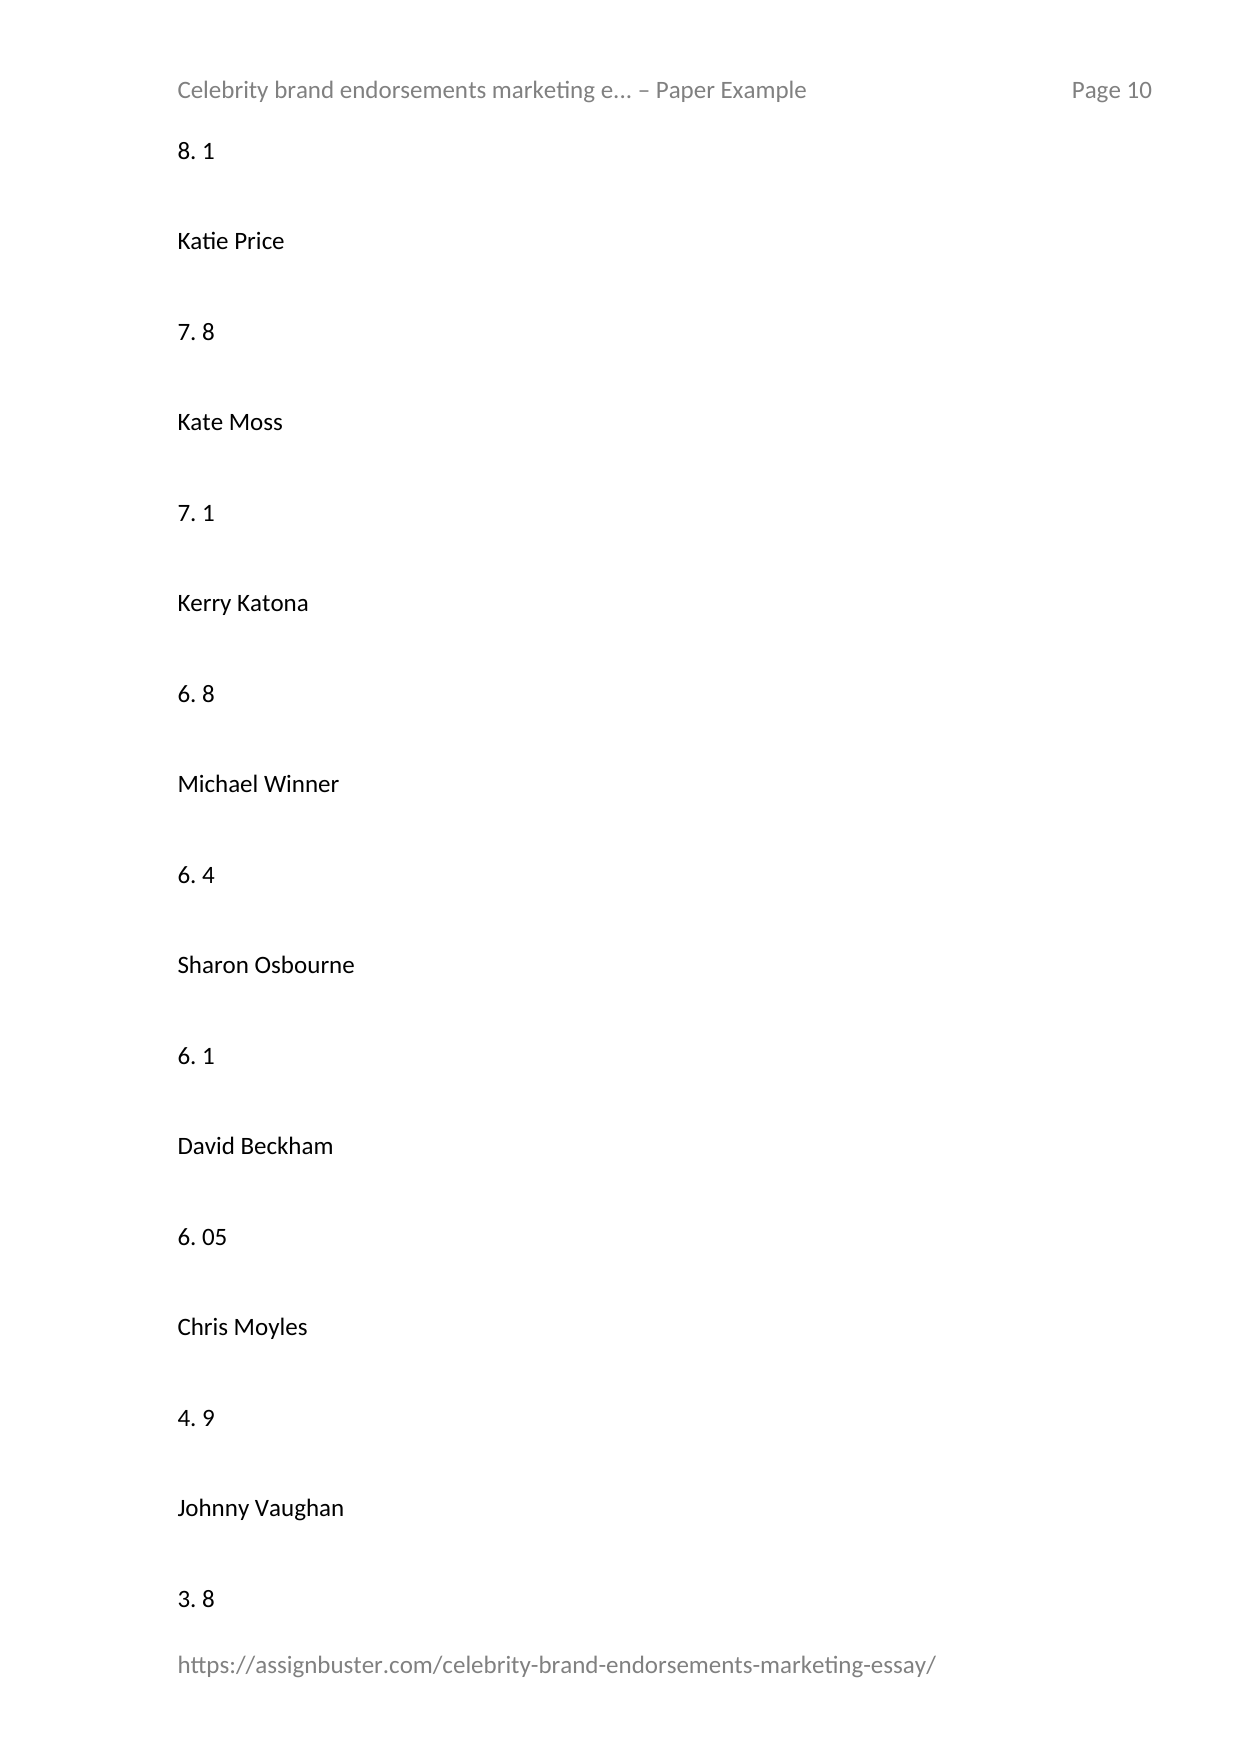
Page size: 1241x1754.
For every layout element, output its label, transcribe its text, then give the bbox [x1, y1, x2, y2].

text 7. 1 [177, 497, 1152, 527]
text David Beckham [177, 1131, 1152, 1161]
text 3. 8 [177, 1583, 1152, 1614]
text 7. 8 [177, 316, 1152, 346]
text Chris Moyles [177, 1312, 1152, 1342]
text 6. 1 [177, 1040, 1152, 1071]
text Kate Moss [177, 406, 1152, 437]
text Katie Price [177, 225, 1152, 256]
text Sharon Osbourne [177, 949, 1152, 980]
text 6. 8 [177, 678, 1152, 708]
text 4. 9 [177, 1402, 1152, 1433]
text 6. 4 [177, 859, 1152, 889]
text Kerry Katona [177, 587, 1152, 618]
text Michael Winner [177, 768, 1152, 799]
text Johnny Vaughan [177, 1493, 1152, 1523]
text 6. 05 [177, 1221, 1152, 1252]
text 8. 1 [177, 135, 1152, 165]
